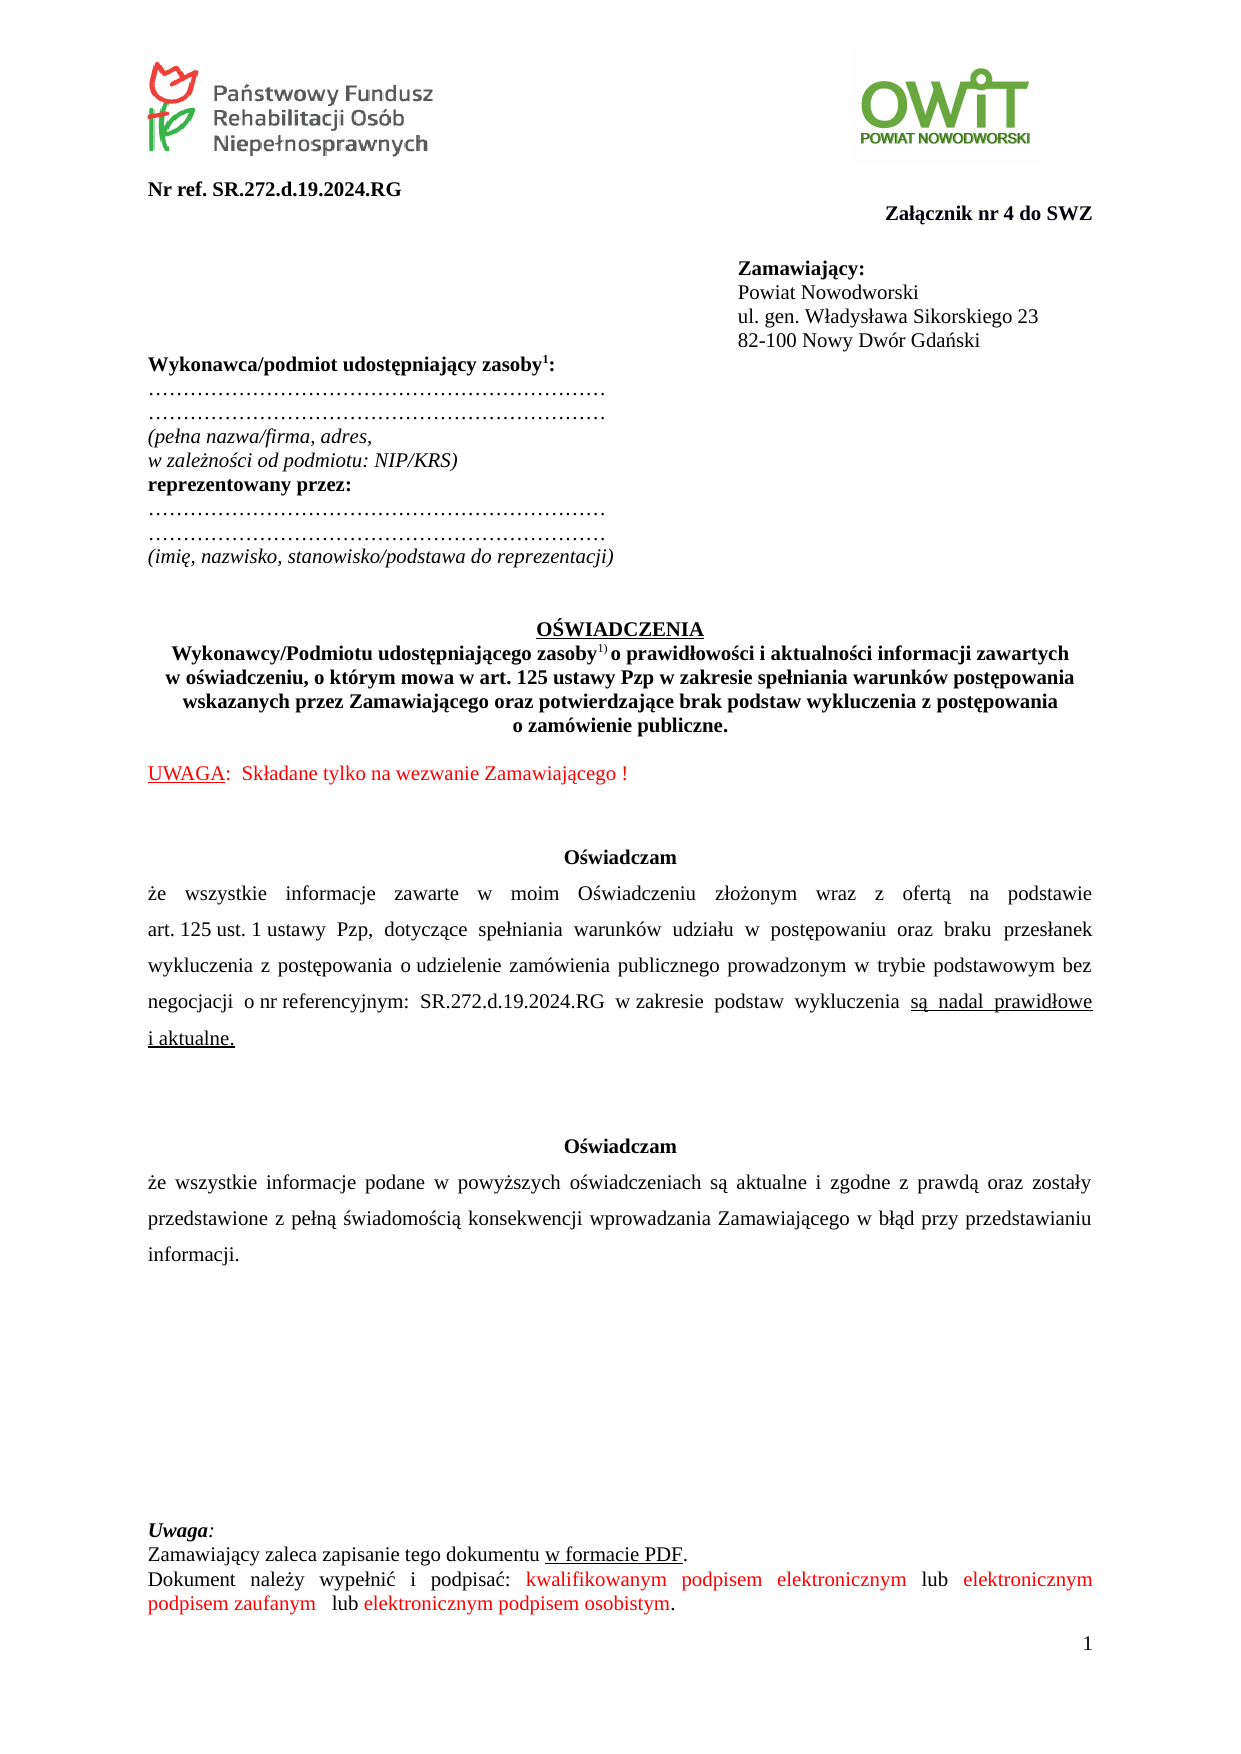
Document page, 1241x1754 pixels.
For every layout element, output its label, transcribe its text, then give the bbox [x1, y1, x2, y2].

text OŚWIADCZENIA [148, 617, 1093, 641]
text Załącznik nr 4 do SWZ [148, 201, 1093, 225]
text Oświadczam [148, 1133, 1093, 1158]
text Zamawiający zaleca zapisanie tego dokumentu w formacie PDF. [148, 1542, 1093, 1566]
text Wykonawca/podmiot udostępniający zasoby1: [148, 352, 1093, 376]
text ………………………………………………………… [148, 520, 1093, 544]
text że wszystkie informacje podane w powyższych oświadczeniach są aktualne i zgodne z prawdą oraz zostały przedstawione z pełną świadomością konsekwencji wprowadzania Zamawiającego w błąd przy przedstawianiu informacji. [148, 1169, 1093, 1266]
text (imię, nazwisko, stanowisko/podstawa do reprezentacji) [148, 544, 1093, 568]
text ………………………………………………………… [148, 376, 1093, 400]
picture [849, 44, 1043, 166]
text Uwaga: [148, 1518, 1093, 1542]
text ………………………………………………………… [148, 400, 1093, 424]
text że wszystkie informacje zawarte w moim Oświadczeniu złożonym wraz z ofertą na podstawie art. 125 ust. 1 ustawy Pzp, dotyczące spełniania warunków udziału w postępowaniu oraz braku przesłanek wykluczenia z postępowania o udzielenie zamówienia publicznego prowadzonym w trybie podstawowym bez negocjacji o nr referencyjnym: SR.272.d.19.2024.RG w zakresie podstaw wykluczenia są nadal prawidłowe i aktualne. [148, 881, 1093, 1049]
text UWAGA: Składane tylko na wezwanie Zamawiającego ! [148, 761, 1093, 785]
picture [147, 48, 433, 166]
text Oświadczam [148, 845, 1093, 869]
text reprezentowany przez: [148, 472, 1093, 496]
text Powiat Nowodworski [664, 280, 1093, 304]
text ul. gen. Władysława Sikorskiego 23 [738, 304, 1093, 328]
text Wykonawcy/Podmiotu udostępniającego zasoby1) o prawidłowości i aktualności informacji zawartych w oświadczeniu, o którym mowa w art. 125 ustawy Pzp w zakresie spełniania warunków postępowania wskazanych przez Zamawiającego oraz potwierdzające brak podstaw wykluczenia z postępowania o zamówienie publiczne. [148, 641, 1093, 737]
text Zamawiający: [674, 256, 1093, 280]
text ………………………………………………………… [148, 496, 1093, 520]
text 82-100 Nowy Dwór Gdański [148, 328, 1093, 352]
text Nr ref. SR.272.d.19.2024.RG [148, 177, 1093, 201]
text Dokument należy wypełnić i podpisać: kwalifikowanym podpisem elektronicznym lub elektronicznym podpisem zaufanym lub elektronicznym podpisem osobistym. [148, 1566, 1093, 1614]
text (pełna nazwa/firma, adres, w zależności od podmiotu: NIP/KRS) [148, 424, 472, 472]
